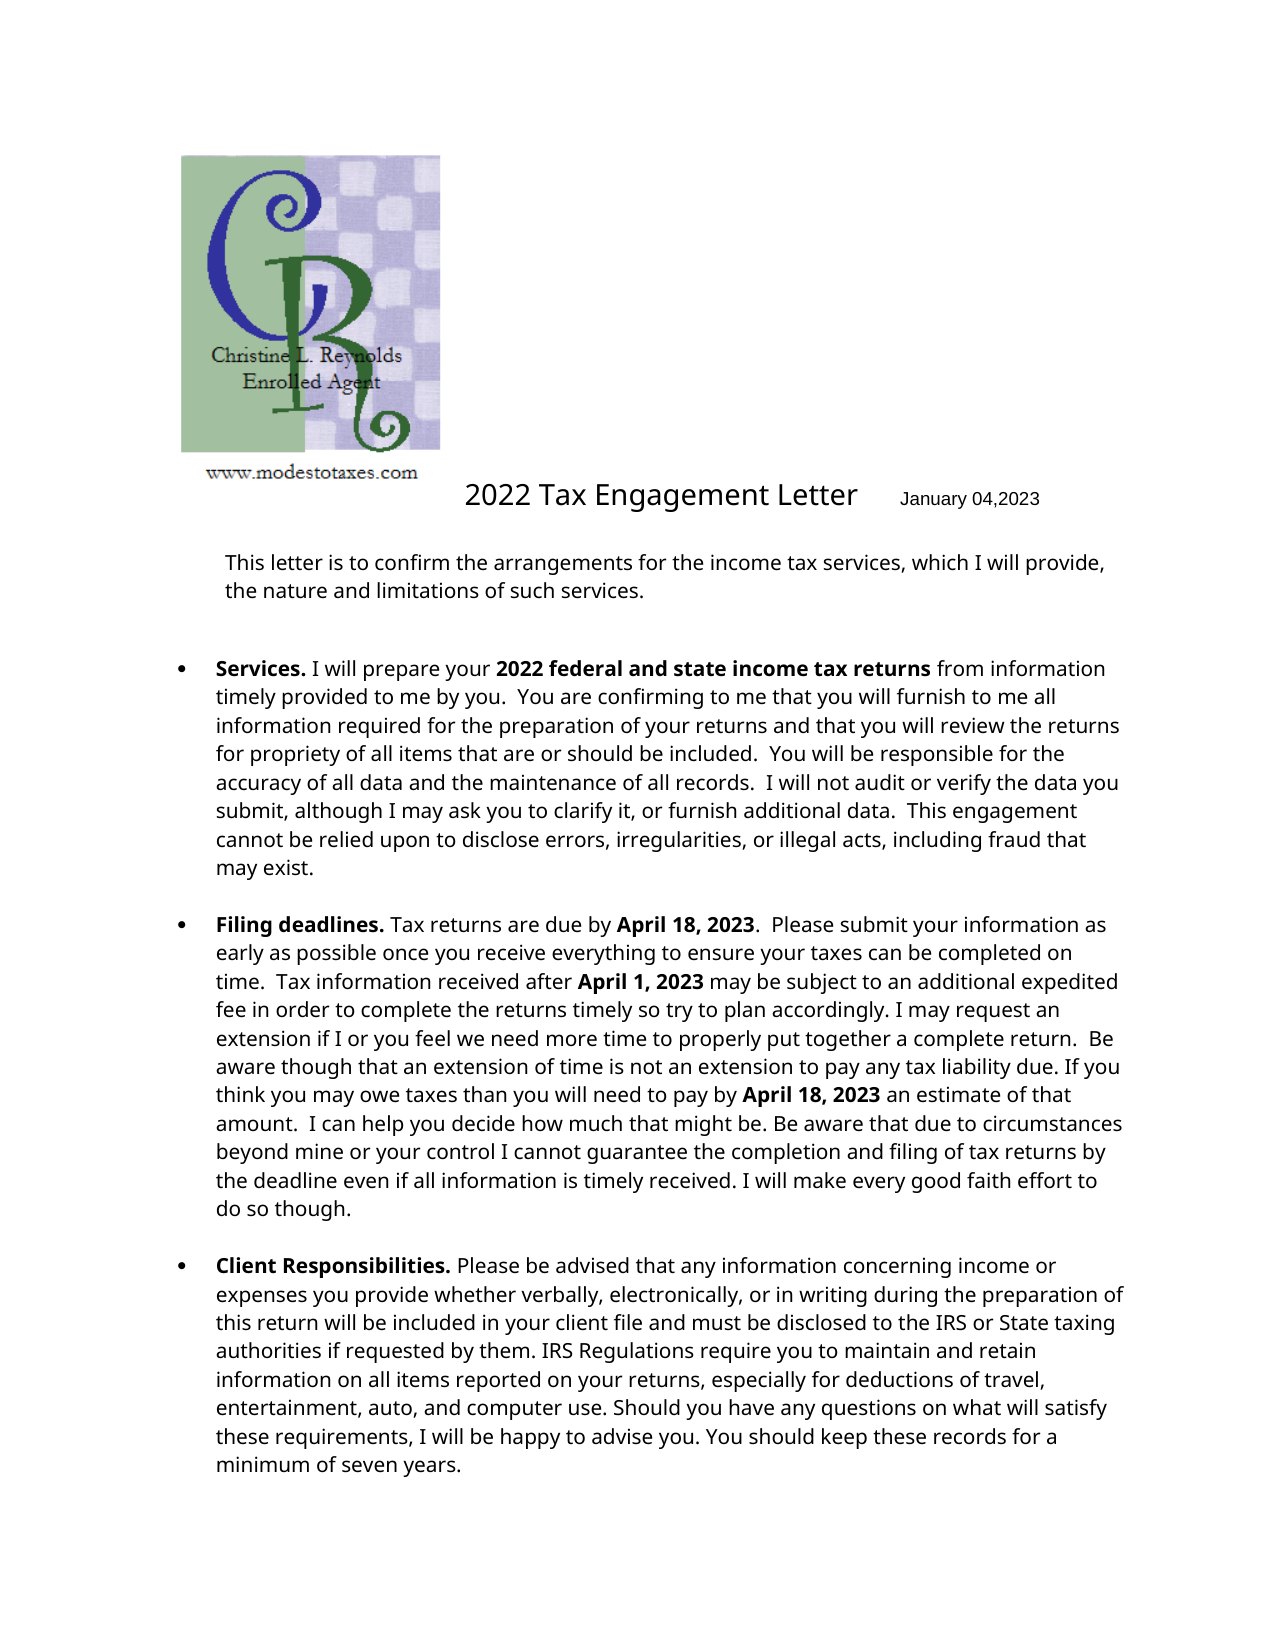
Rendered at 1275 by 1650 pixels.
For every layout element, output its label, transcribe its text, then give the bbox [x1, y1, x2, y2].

picture [150, 75, 449, 505]
text This letter is to confirm the arrangements for the income tax services, which I will provide, the nature and limitations of such services. [225, 548, 1125, 605]
list Services. I will prepare your 2022 federal and state income tax returns from information timely provided to me by you. You are confirming to me that you will furnish to me all information required for the preparation of your returns and that you will review the returns for propriety of all items that are or should be included. You will be responsible for the accuracy of all data and the maintenance of all records. I will not audit or verify the data you submit, although I may ask you to clarify it, or furnish additional data. This engagement cannot be relied upon to disclose errors, irregularities, or illegal acts, including fraud that may exist. [178, 654, 1125, 882]
list Client Responsibilities. Please be advised that any information concerning income or expenses you provide whether verbally, electronically, or in writing during the preparation of this return will be included in your client file and must be disclosed to the IRS or State taxing authorities if requested by them. IRS Regulations require you to maintain and retain information on all items reported on your returns, especially for deductions of travel, entertainment, auto, and computer use. Should you have any questions on what will satisfy these requirements, I will be happy to advise you. You should keep these records for a minimum of seven years. [178, 1251, 1125, 1479]
list Filing deadlines. Tax returns are due by April 18, 2023. Please submit your information as early as possible once you receive everything to ensure your taxes can be completed on time. Tax information received after April 1, 2023 may be subject to an additional expedited fee in order to complete the returns timely so try to plan accordingly. I may request an extension if I or you feel we need more time to properly put together a complete return. Be aware though that an extension of time is not an extension to pay any tax liability due. If you think you may owe taxes than you will need to pay by April 18, 2023 an estimate of that amount. I can help you decide how much that might be. Be aware that due to circumstances beyond mine or your control I cannot guarantee the completion and filing of tax returns by the deadline even if all information is timely received. I will make every good faith effort to do so though. [178, 910, 1125, 1223]
